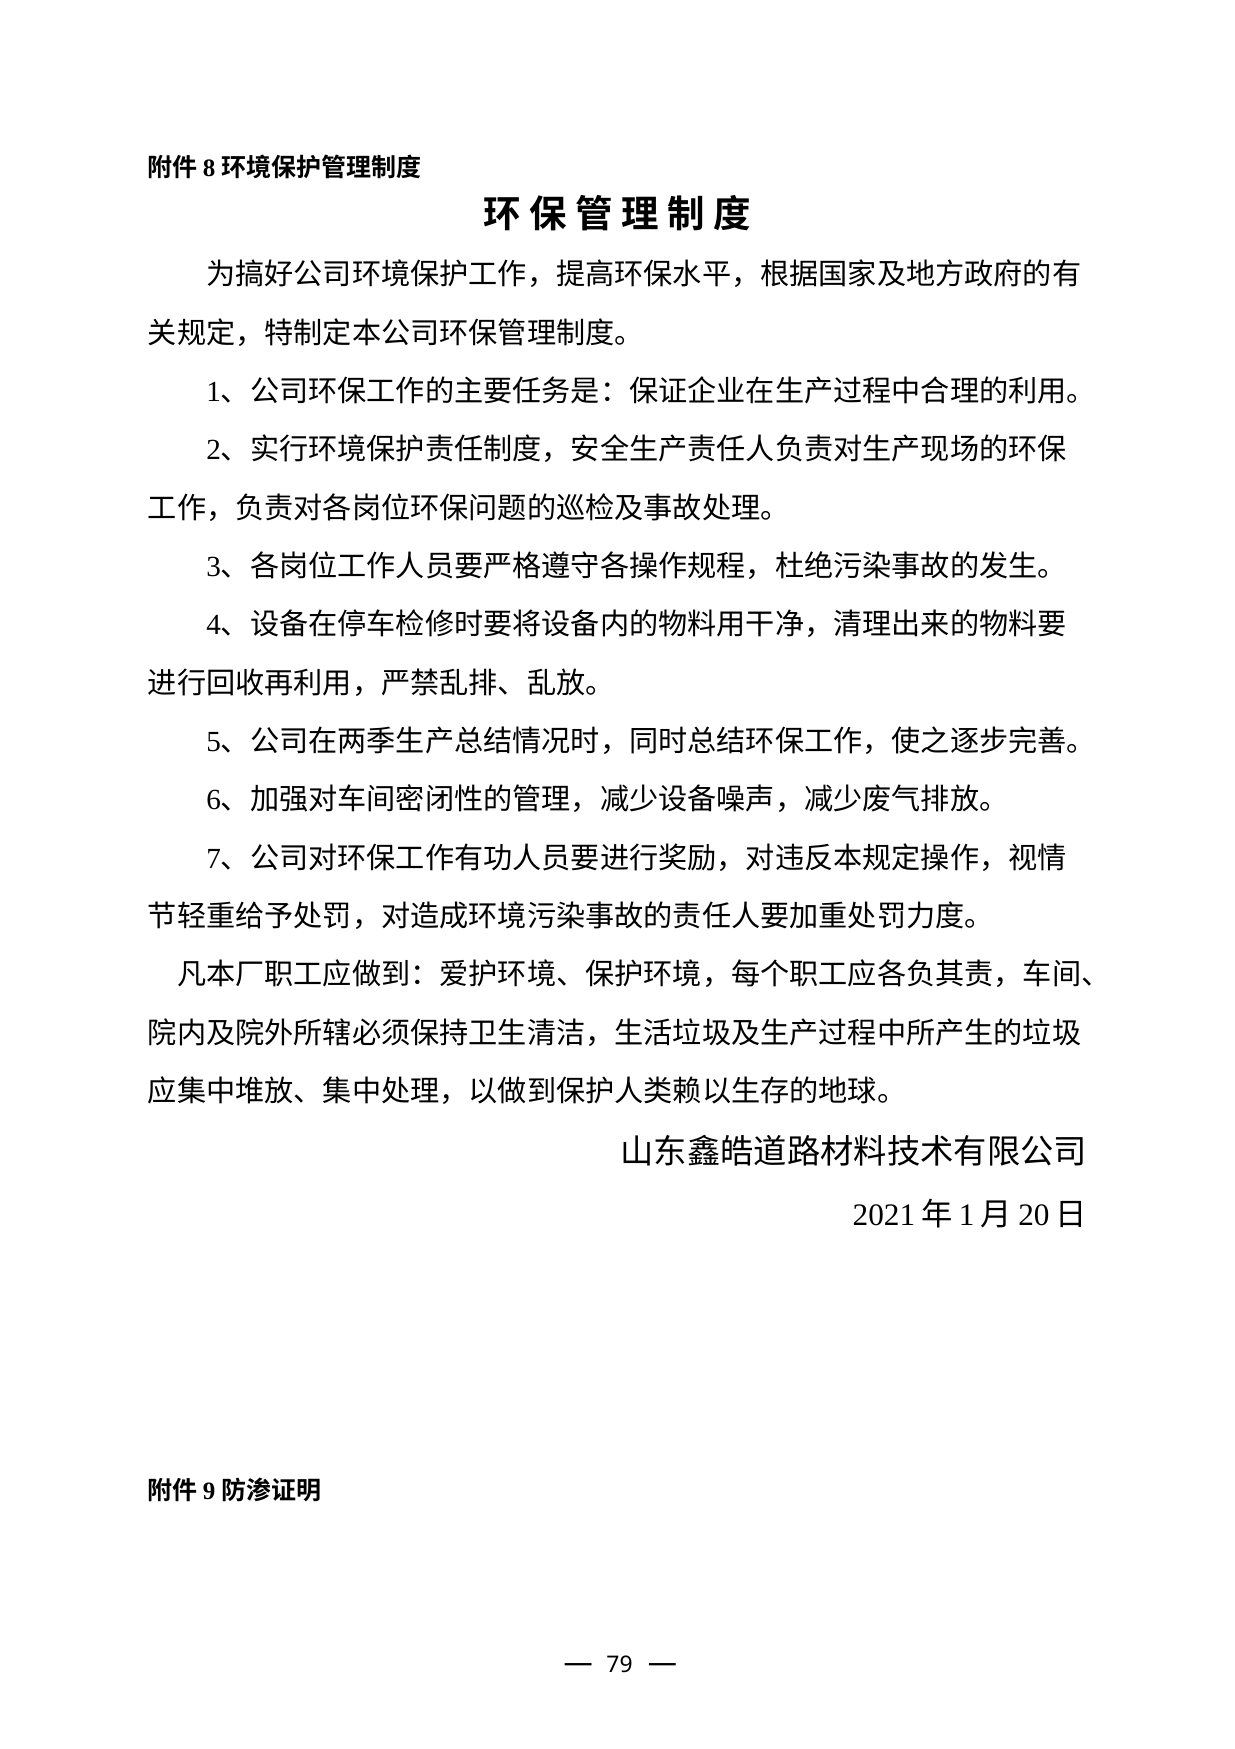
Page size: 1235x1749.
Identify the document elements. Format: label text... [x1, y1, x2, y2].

text 附件9 防渗证明 [148, 1471, 1087, 1507]
text 1、公司环保工作的主要任务是：保证企业在生产过程中合理的利用。 [148, 355, 1087, 413]
text 5、公司在两季生产总结情况时，同时总结环保工作，使之逐步完善。 [148, 705, 1087, 763]
text 6、加强对车间密闭性的管理，减少设备噪声，减少废气排放。 [148, 763, 1087, 821]
text 环 保 管 理 制 度 [148, 184, 1087, 238]
text 7、公司对环保工作有功人员要进行奖励，对违反本规定操作，视情节轻重给予处罚，对造成环境污染事故的责任人要加重处罚力度。 [148, 821, 1087, 938]
text 4、设备在停车检修时要将设备内的物料用干净，清理出来的物料要进行回收再利用，严禁乱排、乱放。 [148, 588, 1087, 705]
text 2、实行环境保护责任制度，安全生产责任人负责对生产现场的环保工作，负责对各岗位环保问题的巡检及事故处理。 [148, 413, 1087, 530]
text 2021年1月20日 [148, 1176, 1087, 1238]
text 山东鑫皓道路材料技术有限公司 [148, 1113, 1087, 1176]
text 为搞好公司环境保护工作，提高环保水平，根据国家及地方政府的有关规定，特制定本公司环保管理制度。 [148, 238, 1087, 355]
text 附件8 环境保护管理制度 [148, 148, 1087, 184]
text 凡本厂职工应做到：爱护环境、保护环境，每个职工应各负其责，车间、院内及院外所辖必须保持卫生清洁，生活垃圾及生产过程中所产生的垃圾应集中堆放、集中处理，以做到保护人类赖以生存的地球。 [148, 938, 1087, 1113]
text 3、各岗位工作人员要严格遵守各操作规程，杜绝污染事故的发生。 [148, 530, 1087, 588]
